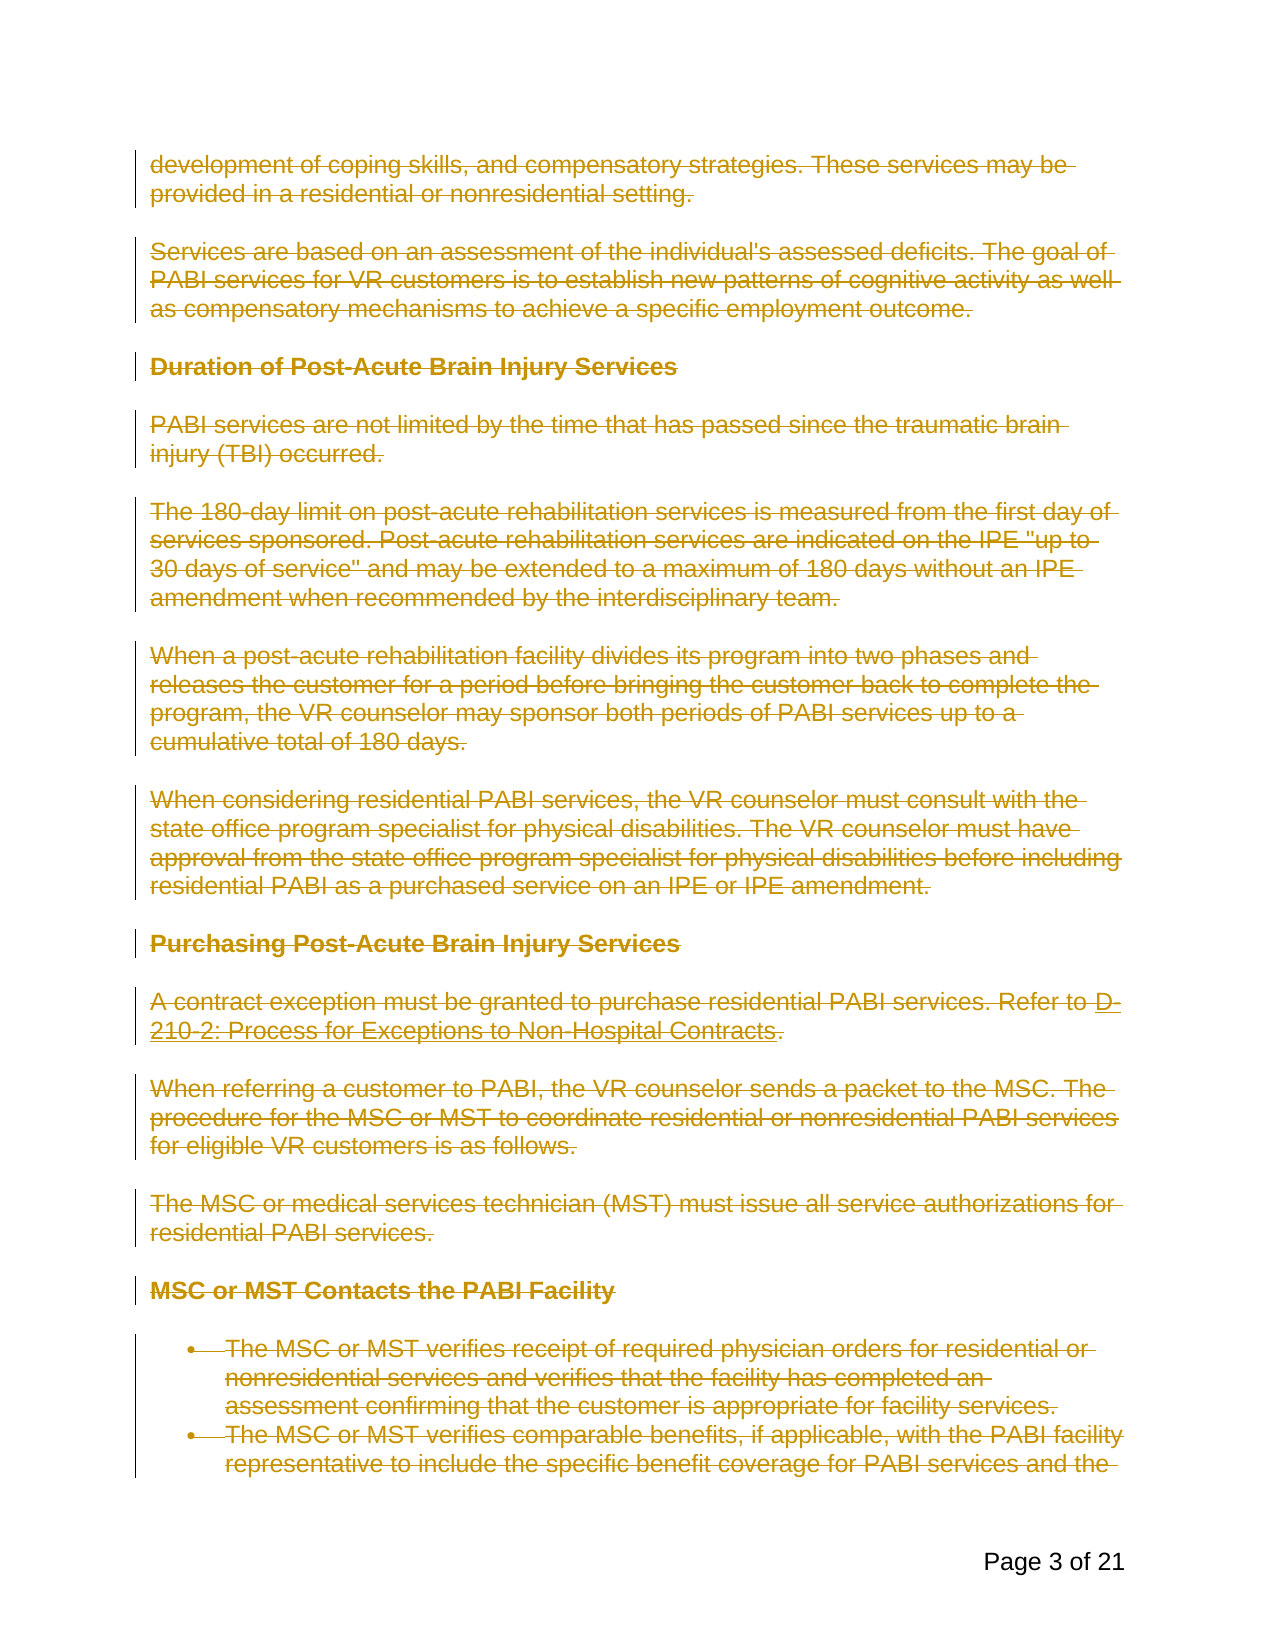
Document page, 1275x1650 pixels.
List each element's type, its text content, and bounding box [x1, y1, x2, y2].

subtitle C-703-33: [150, 150, 1125, 183]
